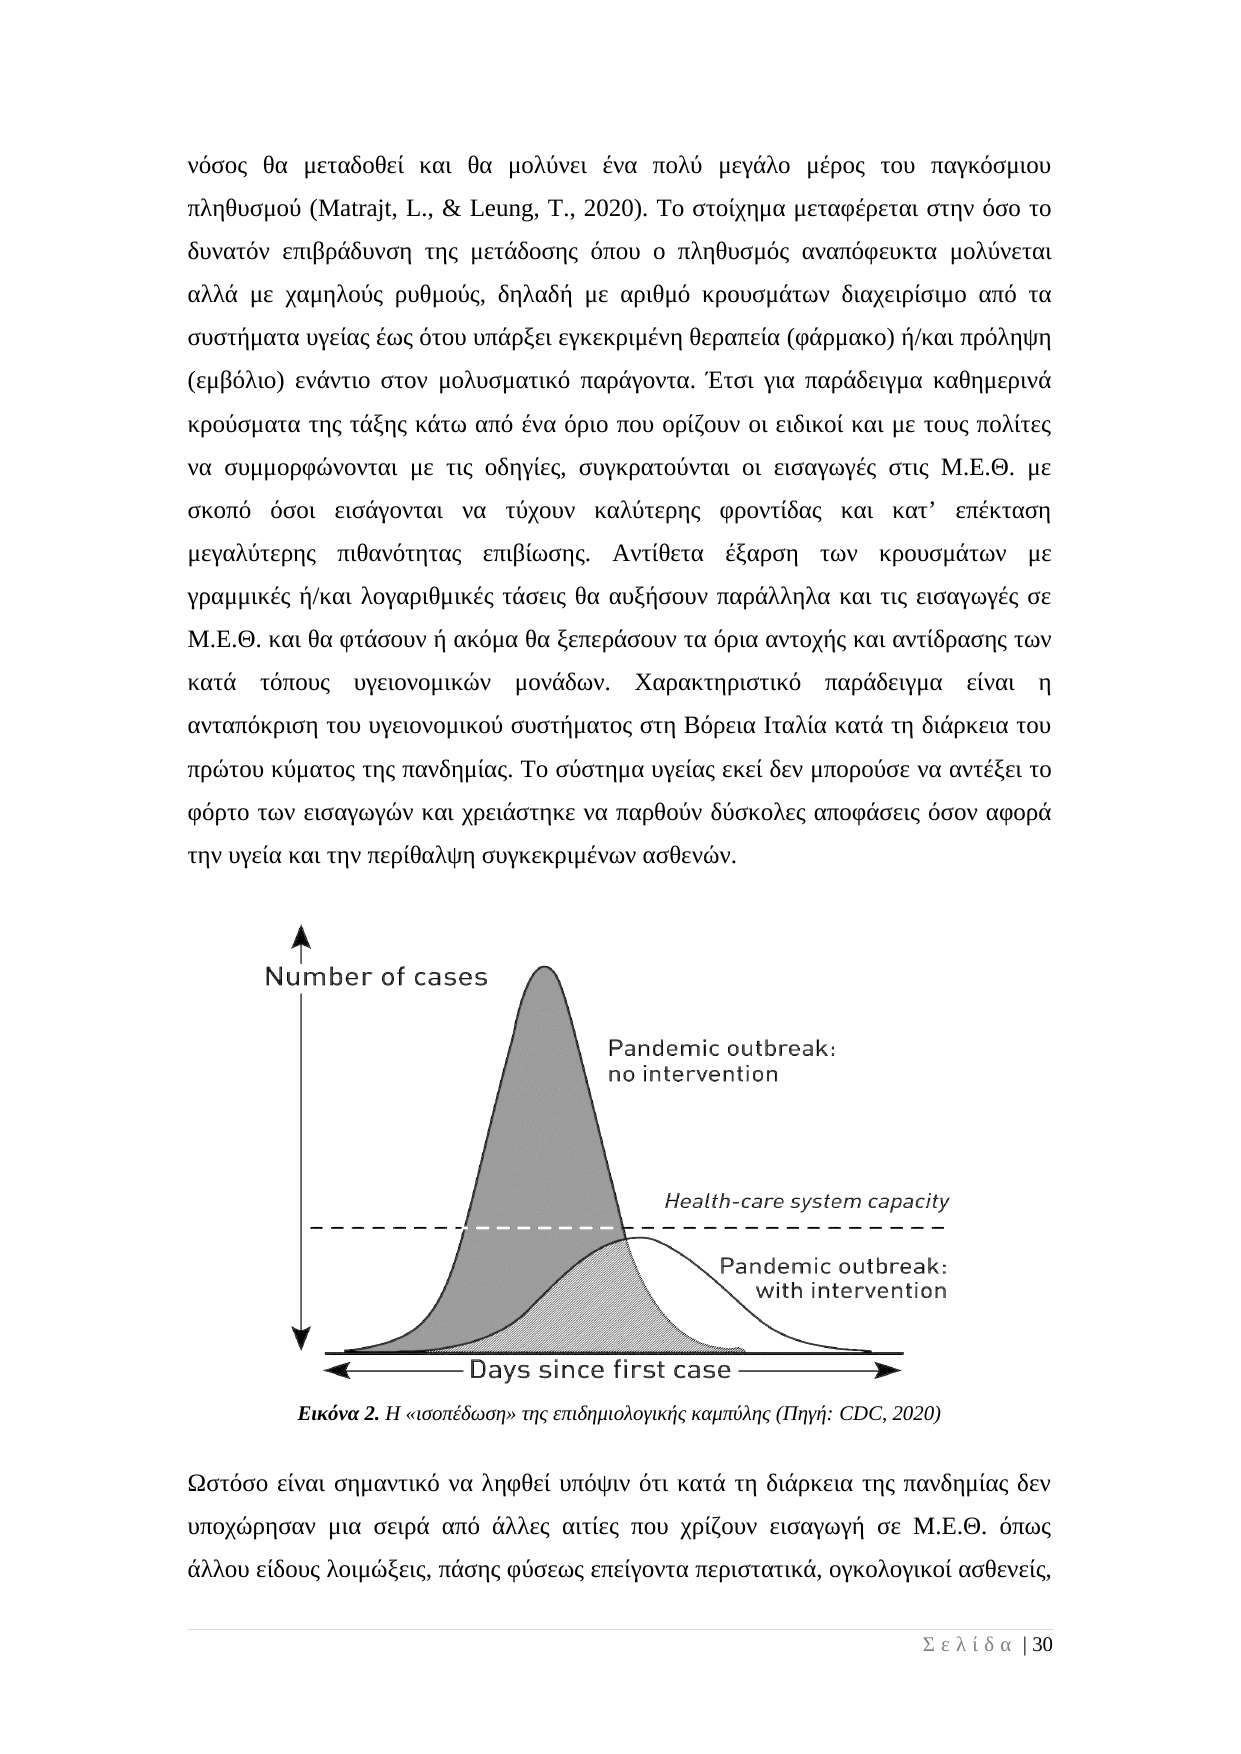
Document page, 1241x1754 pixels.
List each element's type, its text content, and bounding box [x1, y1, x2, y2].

picture [255, 908, 965, 1389]
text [187, 150, 1053, 869]
text Εικόνα 2. Η «ισοπέδωση» της επιδημιολογικής καμπύλης (Πηγή: CDC, 2020) [187, 1401, 1053, 1425]
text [187, 1468, 1053, 1583]
